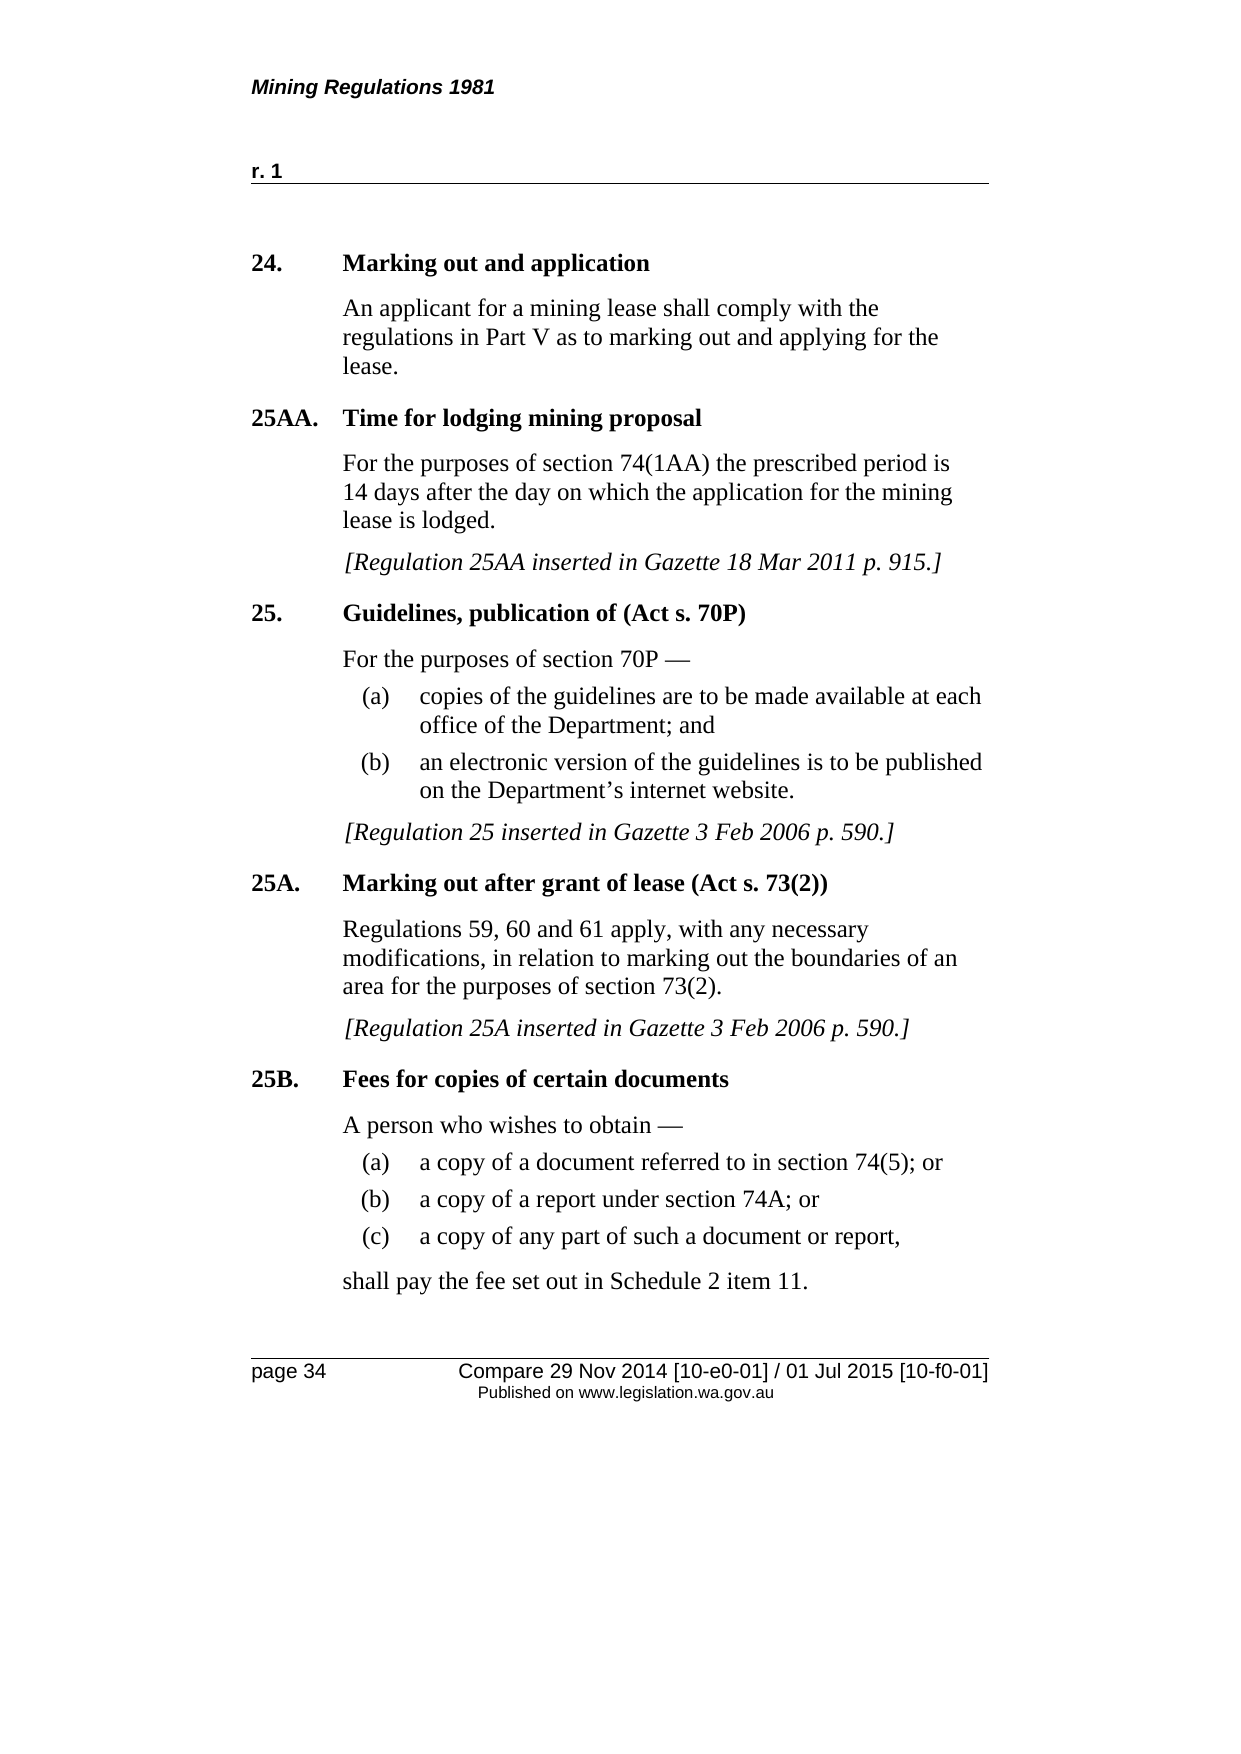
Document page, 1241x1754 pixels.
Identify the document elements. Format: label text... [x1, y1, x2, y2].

text An applicant for a mining lease shall comply with the regulations in Part V as to marking out and applying for the lease. [251, 293, 989, 380]
text (a) a copy of a document referred to in section 74(5); or [251, 1147, 989, 1176]
text (a) copies of the guidelines are to be made available at each office of the Department; and [251, 681, 989, 738]
text Regulations 59, 60 and 61 apply, with any necessary modifications, in relation to marking out the boundaries of an area for the purposes of section 73(2). [251, 914, 989, 1000]
subtitle 25B. Fees for copies of certain documents [251, 1064, 989, 1093]
text A person who wishes to obtain — [251, 1110, 989, 1138]
subtitle 25AA. Time for lodging mining proposal [251, 403, 989, 431]
subtitle 25. Guidelines, publication of (Act s. 70P) [251, 598, 989, 627]
text For the purposes of section 74(1AA) the prescribed period is 14 days after the day on which the application for the mining lease is lodged. [251, 448, 989, 534]
subtitle 25A. Marking out after grant of lease (Act s. 73(2)) [251, 868, 989, 897]
text [Regulation 25 inserted in Gazette 3 Feb 2006 p. 590.] [251, 817, 989, 846]
text [Regulation 25A inserted in Gazette 3 Feb 2006 p. 590.] [251, 1013, 989, 1041]
text [Regulation 25AA inserted in Gazette 18 Mar 2011 p. 915.] [251, 547, 989, 576]
text shall pay the fee set out in Schedule 2 item 11. [251, 1266, 989, 1295]
text (b) a copy of a report under section 74A; or [251, 1184, 989, 1213]
text For the purposes of section 70P — [251, 644, 989, 673]
subtitle 24. Marking out and application [251, 248, 989, 277]
text (c) a copy of any part of such a document or report, [251, 1221, 989, 1250]
text (b) an electronic version of the guidelines is to be published on the Department’s internet website. [251, 747, 989, 804]
